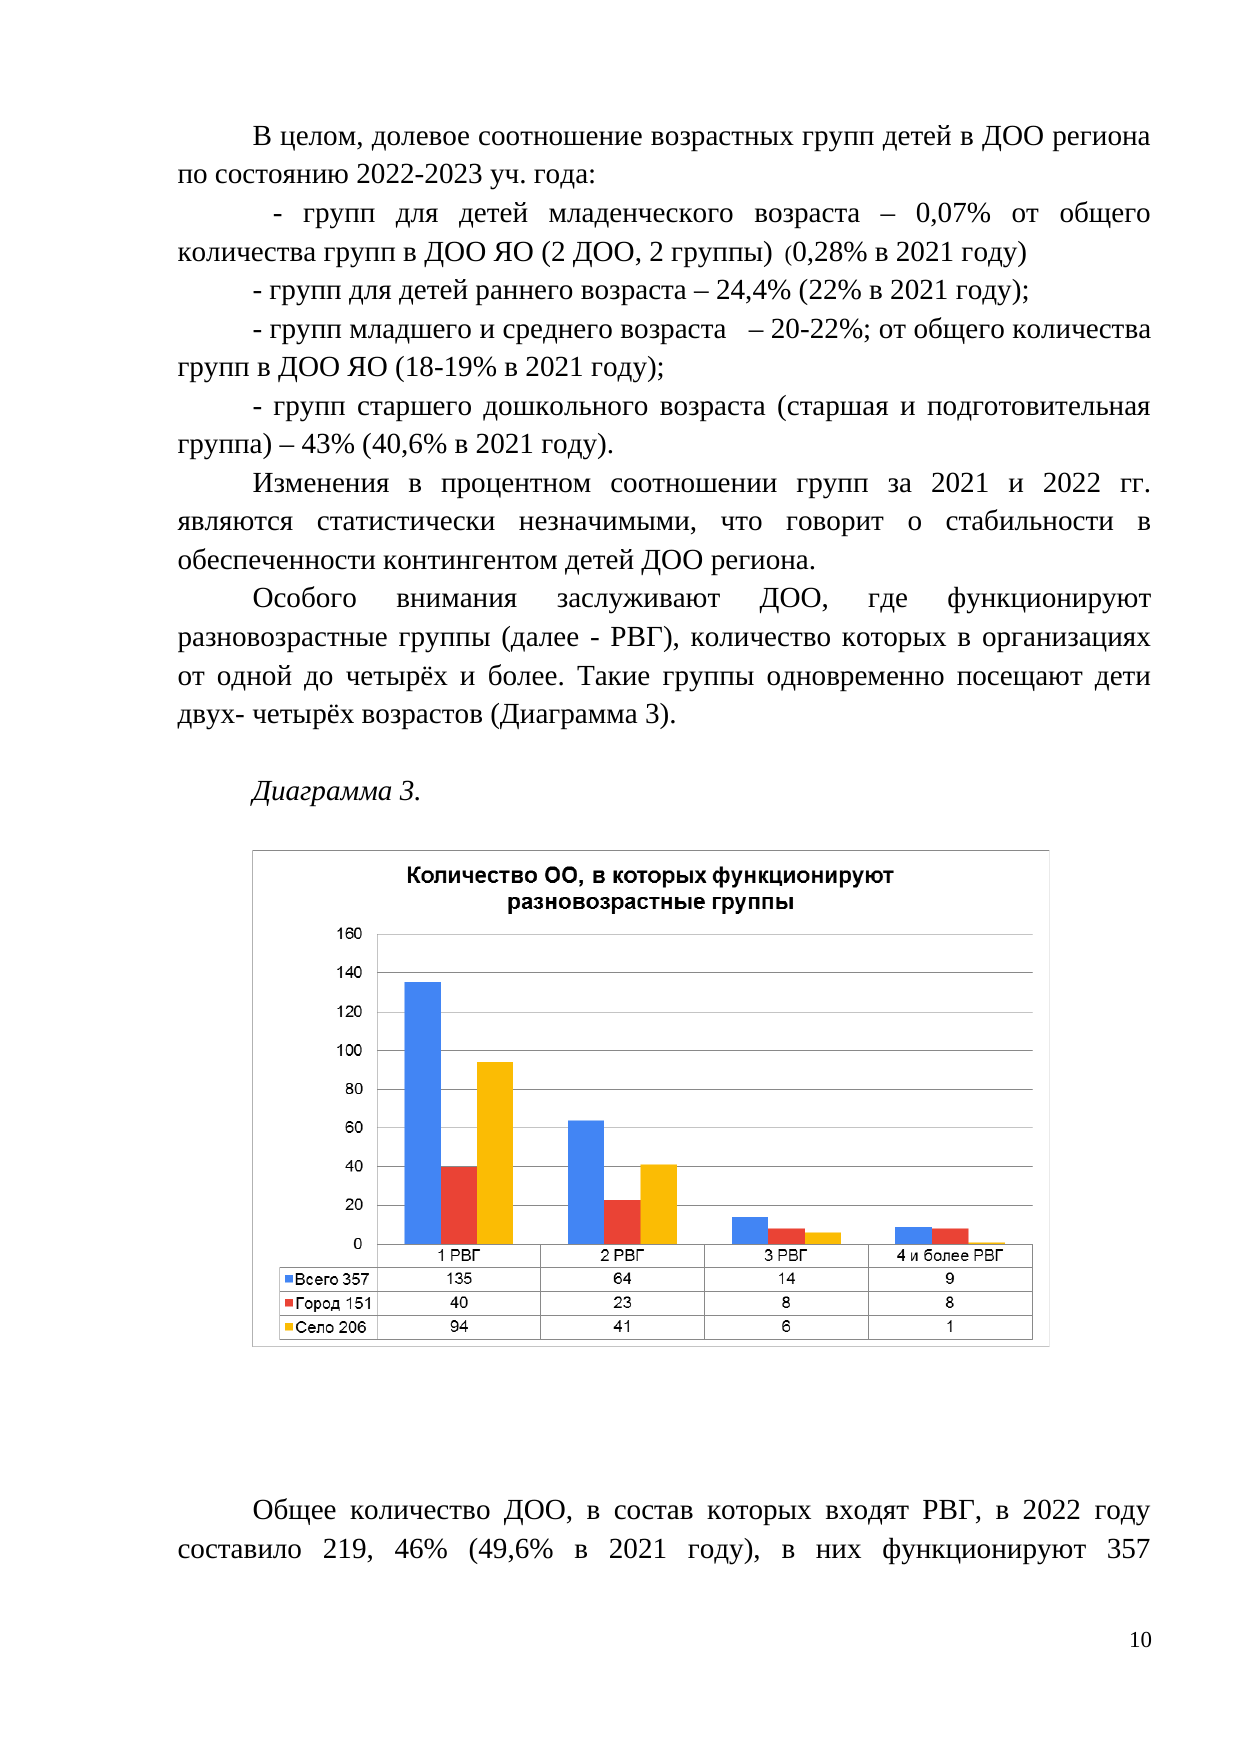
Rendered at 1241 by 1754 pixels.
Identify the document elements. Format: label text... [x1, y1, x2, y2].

text В целом, долевое соотношение возрастных групп детей в ДОО региона по состоянию 2022-2023 уч. года: [177, 118, 1152, 190]
text - групп младшего и среднего возраста – 20-22%; от общего количества групп в ДОО ЯО (18-19% в 2021 году); [177, 311, 1152, 383]
text - групп для детей младенческого возраста – 0,07% от общего количества групп в ДОО ЯО (2 ДОО, 2 группы) (0,28% в 2021 году) [177, 195, 1152, 267]
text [177, 1492, 1152, 1564]
text Изменения в процентном соотношении групп за 2021 и 2022 гг. являются статистически незначимыми, что говорит о стабильности в обеспеченности контингентом детей ДОО региона. [177, 465, 1152, 576]
text Диаграмма 3. [177, 773, 1152, 807]
text - групп для детей раннего возраста – 24,4% (22% в 2021 году); [177, 272, 1152, 306]
text - групп старшего дошкольного возраста (старшая и подготовительная группа) – 43% (40,6% в 2021 году). [177, 388, 1152, 460]
picture [252, 850, 1050, 1347]
text Особого внимания заслуживают ДОО, где функционируют разновозрастные группы (далее - РВГ), количество которых в организациях от одной до четырёх и более. Такие группы одновременно посещают дети двух- четырёх возрастов (Диаграмма 3). [177, 581, 1152, 730]
